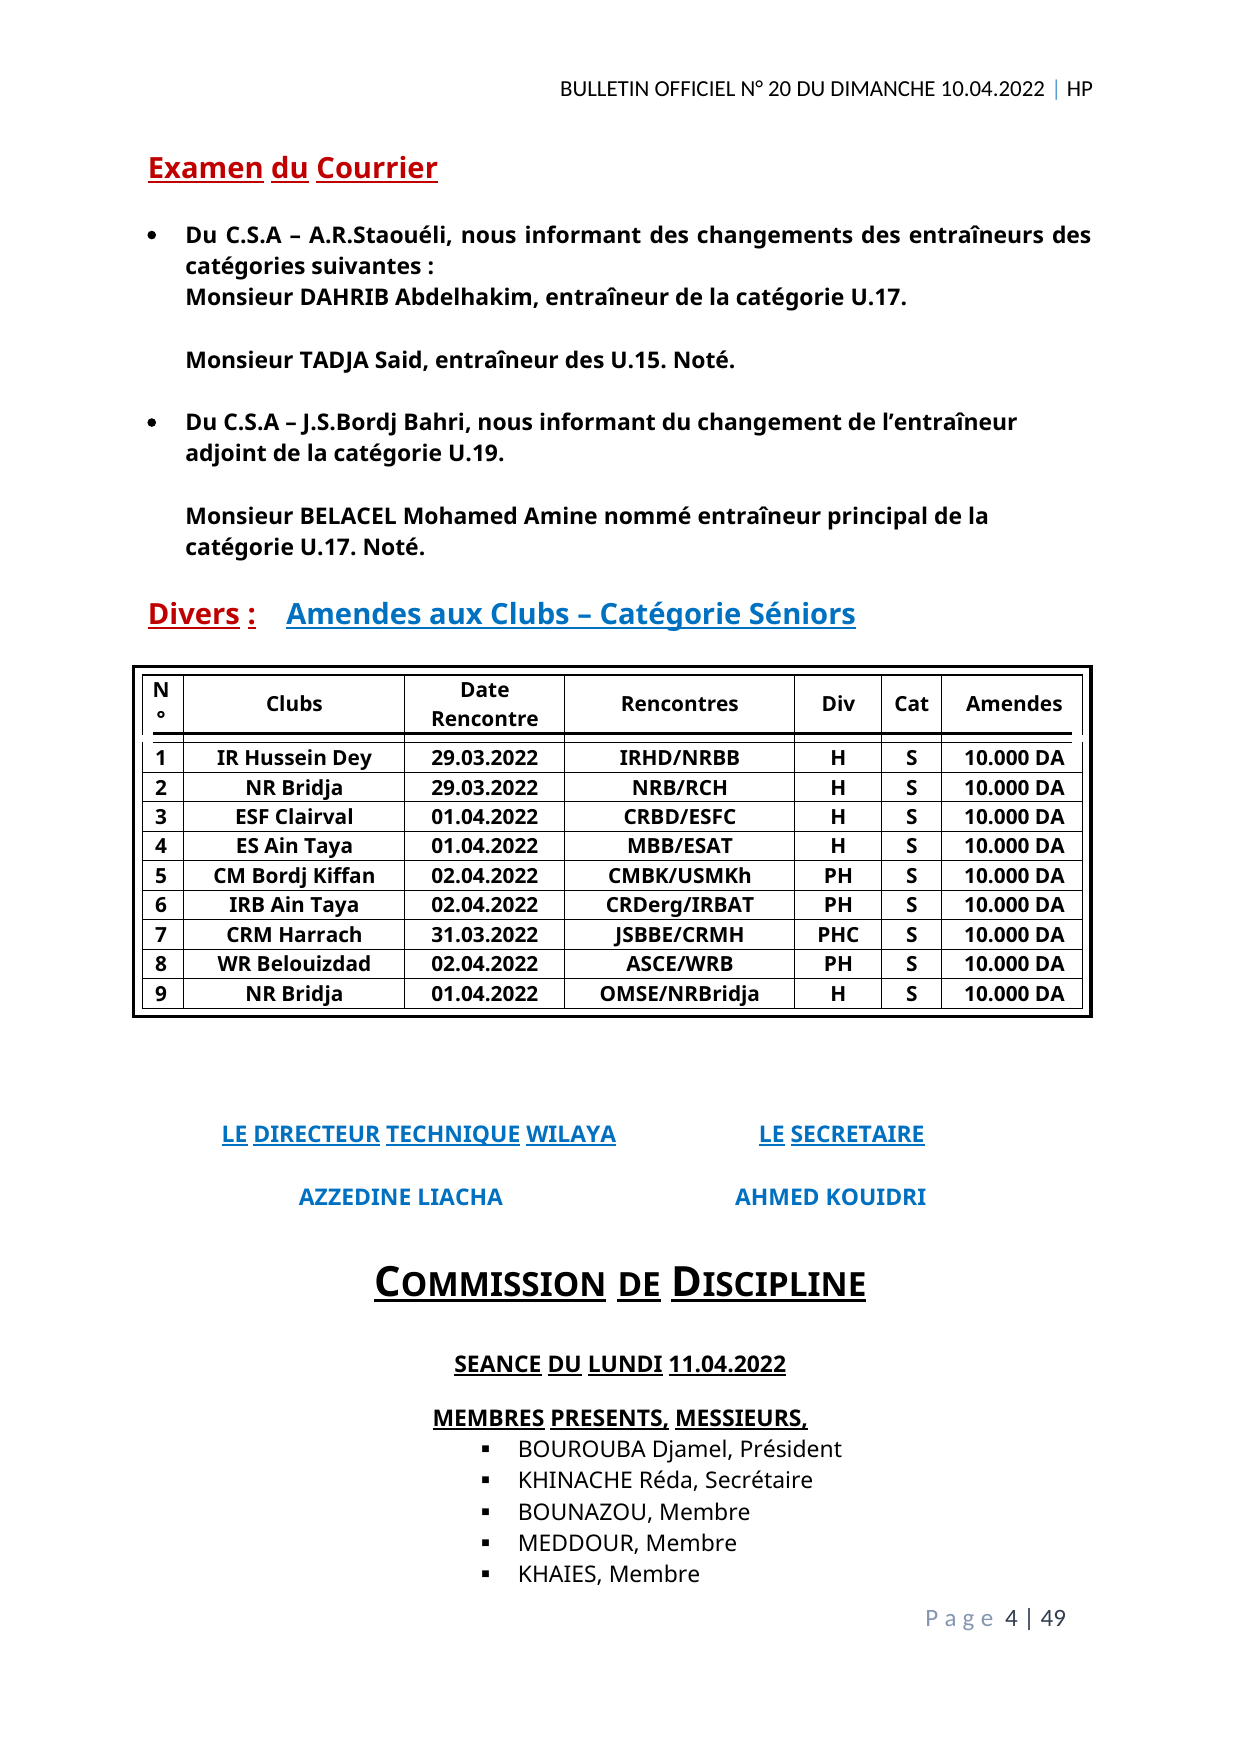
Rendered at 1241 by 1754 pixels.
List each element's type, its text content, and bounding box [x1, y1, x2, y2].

table_cell 02.04.2022 [405, 950, 564, 978]
table_cell 10.000 DA [942, 732, 1087, 772]
table_cell S [882, 743, 941, 772]
table_cell 31.03.2022 [405, 920, 564, 948]
text Divers : Amendes aux Clubs – Catégorie Séniors [148, 593, 1093, 633]
table_cell 7 [143, 920, 183, 948]
table_cell 10.000 DA [942, 802, 1082, 831]
table_header Date Rencontre [405, 676, 564, 732]
table_cell 3 [143, 802, 183, 831]
table_cell 10.000 DA [942, 979, 1082, 1007]
table_cell S [882, 891, 941, 919]
table_cell 4 [143, 832, 183, 860]
table_header Amendes [941, 668, 1087, 732]
table_cell H [795, 979, 881, 1007]
text Monsieur BELACEL Mohamed Amine nommé entraîneur principal de la catégorie U.17. Noté. [185, 500, 1093, 562]
table_cell S [882, 802, 941, 831]
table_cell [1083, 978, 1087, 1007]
table_cell 2 [143, 773, 183, 801]
table_cell CM Bordj Kiffan [184, 861, 404, 889]
table_cell 29.03.2022 [405, 743, 564, 772]
text Commission de Discipline [148, 1251, 1093, 1308]
table_cell 10.000 DA [942, 773, 1082, 801]
table_cell 8 [143, 950, 183, 978]
table_cell PHC [795, 920, 881, 948]
table_cell 9 [143, 979, 183, 1007]
table_cell S [882, 920, 941, 948]
list KHAIES, Membre [480, 1558, 1093, 1589]
table_cell 01.04.2022 [405, 802, 564, 831]
table_header Div [795, 676, 881, 732]
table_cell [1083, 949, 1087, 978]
table_cell 6 [143, 891, 183, 919]
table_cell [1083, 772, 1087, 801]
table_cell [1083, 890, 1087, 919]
text Examen du Courrier [148, 148, 1093, 187]
table_cell OMSE/NRBridja [565, 979, 794, 1007]
table_cell H [795, 802, 881, 831]
table_cell ES Ain Taya [184, 832, 404, 860]
table_cell WR Belouizdad [184, 950, 404, 978]
table_cell NR Bridja [184, 773, 404, 801]
table_cell 29.03.2022 [405, 773, 564, 801]
table_cell 02.04.2022 [405, 891, 564, 919]
table_cell 10.000 DA [942, 832, 1082, 860]
text AZZEDINE LIACHA AHMED KOUIDRI [221, 1180, 1093, 1212]
table_cell 01.04.2022 [405, 832, 564, 860]
list Du C.S.A – J.S.Bordj Bahri, nous informant du changement de l’entraîneur adjoint de la catégorie U.19. [148, 406, 1093, 468]
table_cell MBB/ESAT [565, 832, 794, 860]
table_cell 10.000 DA [942, 891, 1082, 919]
table_cell 5 [143, 861, 183, 889]
list BOUNAZOU, Membre [480, 1496, 1093, 1527]
table_cell H [795, 773, 881, 801]
table_cell 10.000 DA [942, 861, 1082, 889]
list MEDDOUR, Membre [480, 1527, 1093, 1558]
table_header Rencontres [565, 676, 794, 732]
table_cell ESF Clairval [184, 802, 404, 831]
table_cell S [882, 773, 941, 801]
table_cell CMBK/USMKh [565, 861, 794, 889]
table_cell IRHD/NRBB [565, 743, 794, 772]
table_cell NR Bridja [184, 979, 404, 1007]
table_cell S [882, 950, 941, 978]
table_cell 1 [138, 732, 183, 772]
table_cell PH [795, 950, 881, 978]
table_cell IRB Ain Taya [184, 891, 404, 919]
text Monsieur TADJA Said, entraîneur des U.15. Noté. [185, 343, 1093, 375]
table_cell CRDerg/IRBAT [565, 891, 794, 919]
table_cell IR Hussein Dey [184, 743, 404, 772]
table_cell JSBBE/CRMH [565, 920, 794, 948]
table_cell ASCE/WRB [565, 950, 794, 978]
table_cell H [795, 832, 881, 860]
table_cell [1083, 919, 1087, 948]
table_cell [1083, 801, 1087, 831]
text SEANCE DU LUNDI 11.04.2022 [148, 1348, 1093, 1379]
text LE DIRECTEUR TECHNIQUE WILAYA LE SECRETAIRE [221, 1118, 1093, 1149]
table_cell S [882, 832, 941, 860]
text MEMBRES PRESENTS, MESSIEURS, [148, 1402, 1093, 1433]
table_cell CRBD/ESFC [565, 802, 794, 831]
list KHINACHE Réda, Secrétaire [480, 1464, 1093, 1496]
text Monsieur DAHRIB Abdelhakim, entraîneur de la catégorie U.17. [185, 281, 1093, 312]
table_cell 01.04.2022 [405, 979, 564, 1007]
table_cell S [882, 979, 941, 1007]
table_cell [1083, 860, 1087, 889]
table_cell S [882, 861, 941, 889]
table_cell 10.000 DA [942, 920, 1082, 948]
table_cell H [795, 743, 881, 772]
table_cell PH [795, 861, 881, 889]
table_header Cat [882, 676, 941, 732]
table_cell NRB/RCH [565, 773, 794, 801]
list Du C.S.A – A.R.Staouéli, nous informant des changements des entraîneurs des catégories suivantes : [148, 218, 1093, 281]
table_cell PH [795, 891, 881, 919]
table_cell 10.000 DA [942, 950, 1082, 978]
list BOUROUBA Djamel, Président [480, 1433, 1093, 1464]
table_header Clubs [184, 676, 404, 732]
table_cell CRM Harrach [184, 920, 404, 948]
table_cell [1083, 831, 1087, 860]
table_header N° [138, 668, 184, 732]
table_cell 02.04.2022 [405, 861, 564, 889]
